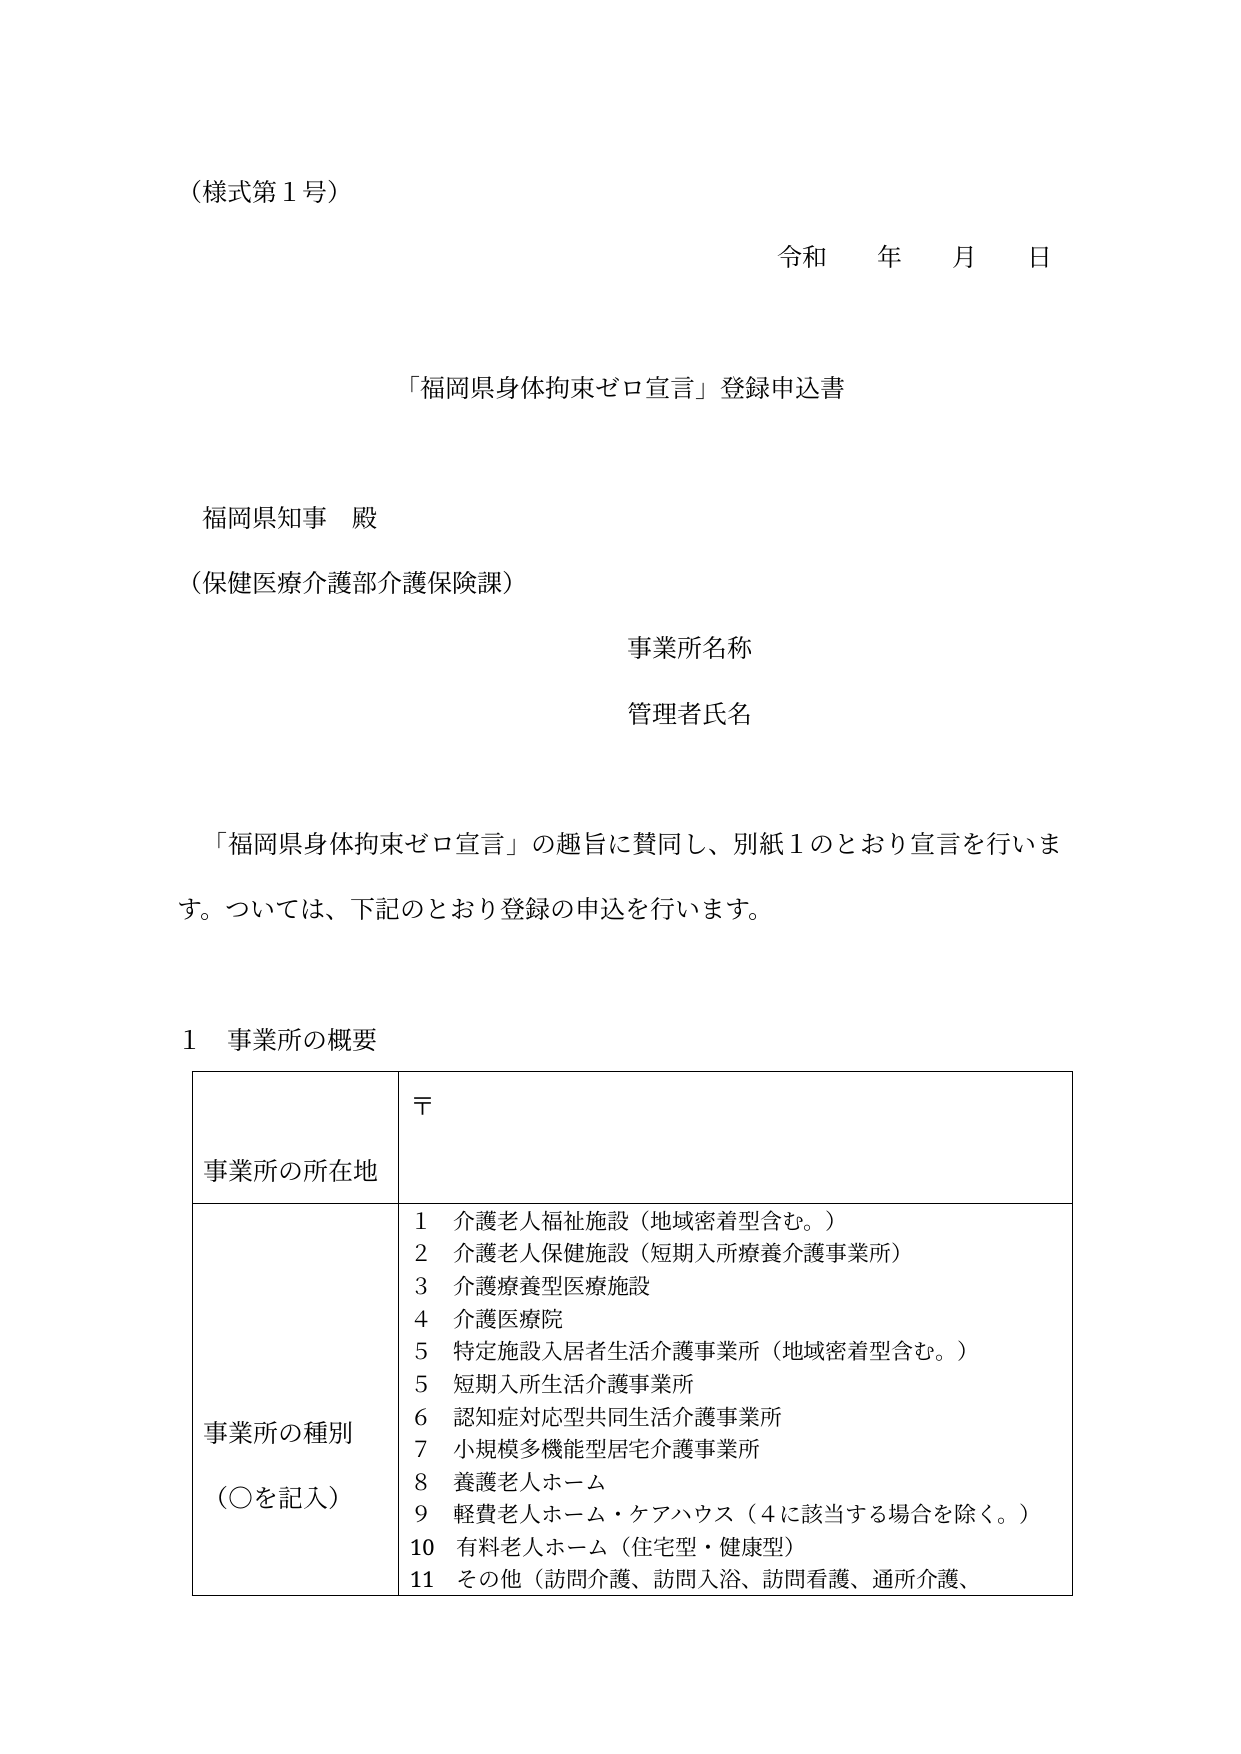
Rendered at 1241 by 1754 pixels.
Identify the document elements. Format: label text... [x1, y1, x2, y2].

text 事業所名称 [177, 614, 1063, 680]
text 管理者氏名 [177, 680, 1063, 745]
table_header 〒 [399, 1072, 1072, 1202]
text （様式第１号） [177, 158, 1063, 223]
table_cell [399, 1204, 1072, 1595]
text 令和 年 月 日 [177, 223, 1063, 288]
text （保健医療介護部介護保険課） [177, 549, 1063, 614]
text 「福岡県身体拘束ゼロ宣言」の趣旨に賛同し、別紙１のとおり宣言を行います。ついては、下記のとおり登録の申込を行います。 [177, 810, 1063, 941]
text 「福岡県身体拘束ゼロ宣言」登録申込書 [177, 354, 1063, 419]
text １ 事業所の概要 [177, 1006, 1063, 1071]
text 福岡県知事 殿 [177, 484, 1063, 549]
table_cell 事業所の種別 （○を記入） [193, 1204, 398, 1595]
table_header 事業所の所在地 [193, 1072, 398, 1202]
